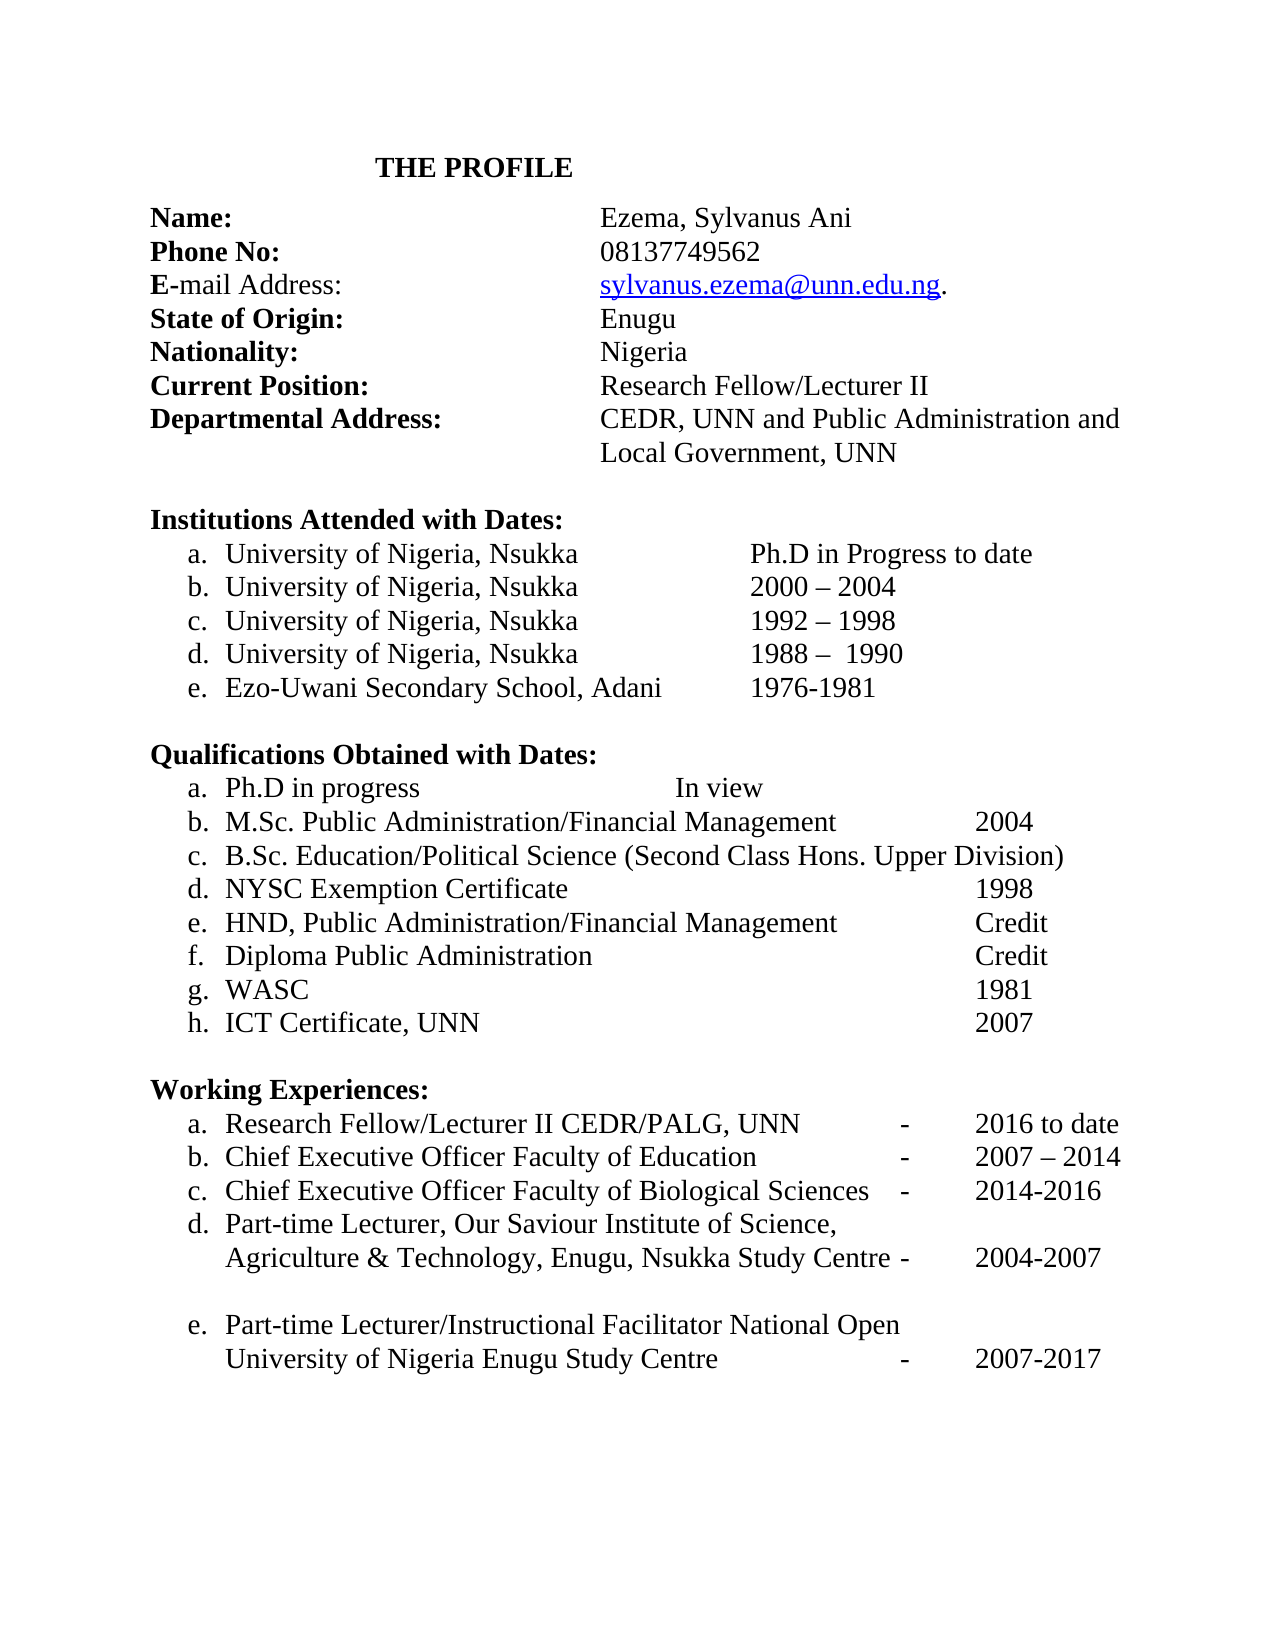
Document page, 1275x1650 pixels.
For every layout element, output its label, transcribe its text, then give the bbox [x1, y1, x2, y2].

text Working Experiences: [150, 1072, 1125, 1106]
list Part-time Lecturer/Instructional Facilitator National Open [187, 1307, 1125, 1341]
list University of Nigeria, Nsukka 1988 – 1990 [187, 636, 1125, 670]
text Agriculture & Technology, Enugu, Nsukka Study Centre - 2004-2007 [225, 1240, 1125, 1307]
text Departmental Address: CEDR, UNN and Public Administration and Local Government, UNN [150, 402, 1125, 469]
list Research Fellow/Lecturer II CEDR/PALG, UNN - 2016 to date [150, 1106, 1125, 1139]
list Chief Executive Officer Faculty of Education - 2007 – 2014 [187, 1139, 1125, 1173]
text Institutions Attended with Dates: [150, 502, 1125, 536]
text State of Origin: Enugu [150, 301, 1125, 334]
text THE PROFILE [300, 150, 1125, 183]
list WASC 1981 [187, 972, 1125, 1005]
list Diploma Public Administration Credit [187, 938, 1125, 972]
list Ezo-Uwani Secondary School, Adani 1976-1981 [187, 670, 1125, 703]
list Ph.D in progress In view [187, 771, 1125, 804]
list University of Nigeria, Nsukka Ph.D in Progress to date [187, 536, 1125, 569]
text Current Position: Research Fellow/Lecturer II [150, 368, 1125, 402]
text Nationality: Nigeria [150, 334, 1125, 368]
list M.Sc. Public Administration/Financial Management 2004 [187, 804, 1125, 838]
list NYSC Exemption Certificate 1998 [187, 871, 1125, 905]
text University of Nigeria Enugu Study Centre - 2007-2017 [225, 1341, 1125, 1374]
list B.Sc. Education/Political Science (Second Class Hons. Upper Division) [187, 838, 1125, 871]
list ICT Certificate, UNN 2007 [187, 1005, 1125, 1039]
list Part-time Lecturer, Our Saviour Institute of Science, [187, 1207, 1125, 1240]
list Chief Executive Officer Faculty of Biological Sciences - 2014-2016 [187, 1173, 1125, 1207]
list University of Nigeria, Nsukka 1992 – 1998 [187, 603, 1125, 636]
list HND, Public Administration/Financial Management Credit [187, 905, 1125, 938]
text Phone No: 08137749562 [150, 234, 1125, 267]
text Name: Ezema, Sylvanus Ani [150, 200, 1125, 234]
text Qualifications Obtained with Dates: [150, 737, 1125, 771]
text E-mail Address: sylvanus.ezema@unn.edu.ng. [150, 267, 1125, 301]
list University of Nigeria, Nsukka 2000 – 2004 [187, 569, 1125, 603]
